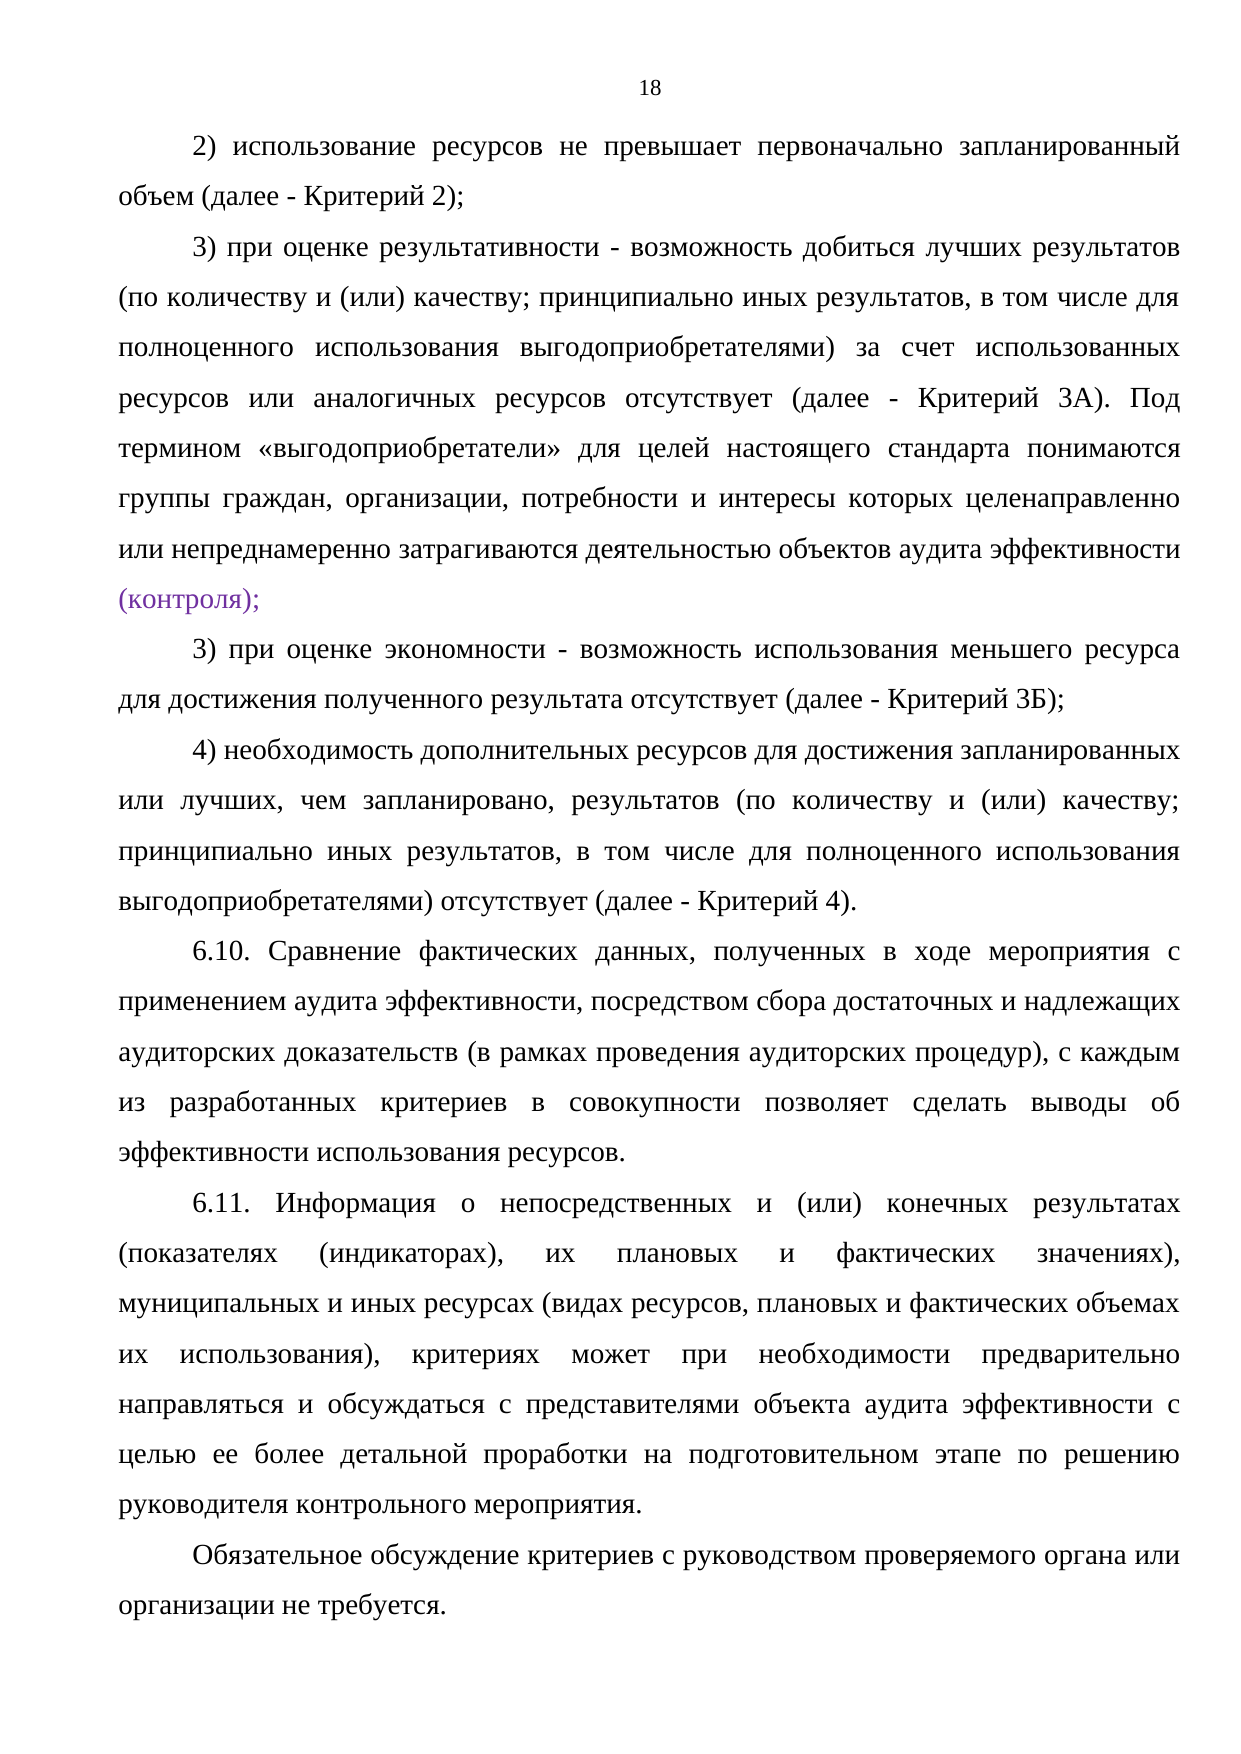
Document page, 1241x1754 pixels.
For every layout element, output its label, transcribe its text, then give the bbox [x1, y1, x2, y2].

text 2) использование ресурсов не превышает первоначально запланированный объем (далее - Критерий 2); [118, 128, 1181, 212]
text 6.10. Сравнение фактических данных, полученных в ходе мероприятия с применением аудита эффективности, посредством сбора достаточных и надлежащих аудиторских доказательств (в рамках проведения аудиторских процедур), с каждым из разработанных критериев в совокупности позволяет сделать выводы об эффективности использования ресурсов. [118, 933, 1181, 1168]
text 3) при оценке результативности - возможность добиться лучших результатов (по количеству и (или) качеству; принципиально иных результатов, в том числе для полноценного использования выгодоприобретателями) за счет использованных ресурсов или аналогичных ресурсов отсутствует (далее - Критерий 3А). Под термином «выгодоприобретатели» для целей настоящего стандарта понимаются группы граждан, организации, потребности и интересы которых целенаправленно или непреднамеренно затрагиваются деятельностью объектов аудита эффективности (контроля); [118, 229, 1181, 614]
text 4) необходимость дополнительных ресурсов для достижения запланированных или лучших, чем запланировано, результатов (по количеству и (или) качеству; принципиально иных результатов, в том числе для полноценного использования выгодоприобретателями) отсутствует (далее - Критерий 4). [118, 732, 1181, 916]
text 6.11. Информация о непосредственных и (или) конечных результатах (показателях (индикаторах), их плановых и фактических значениях), муниципальных и иных ресурсах (видах ресурсов, плановых и фактических объемах их использования), критериях может при необходимости предварительно направляться и обсуждаться с представителями объекта аудита эффективности с целью ее более детальной проработки на подготовительном этапе по решению руководителя контрольного мероприятия. [118, 1185, 1181, 1520]
text Обязательное обсуждение критериев с руководством проверяемого органа или организации не требуется. [118, 1537, 1181, 1621]
text 3) при оценке экономности - возможность использования меньшего ресурса для достижения полученного результата отсутствует (далее - Критерий 3Б); [118, 631, 1181, 715]
